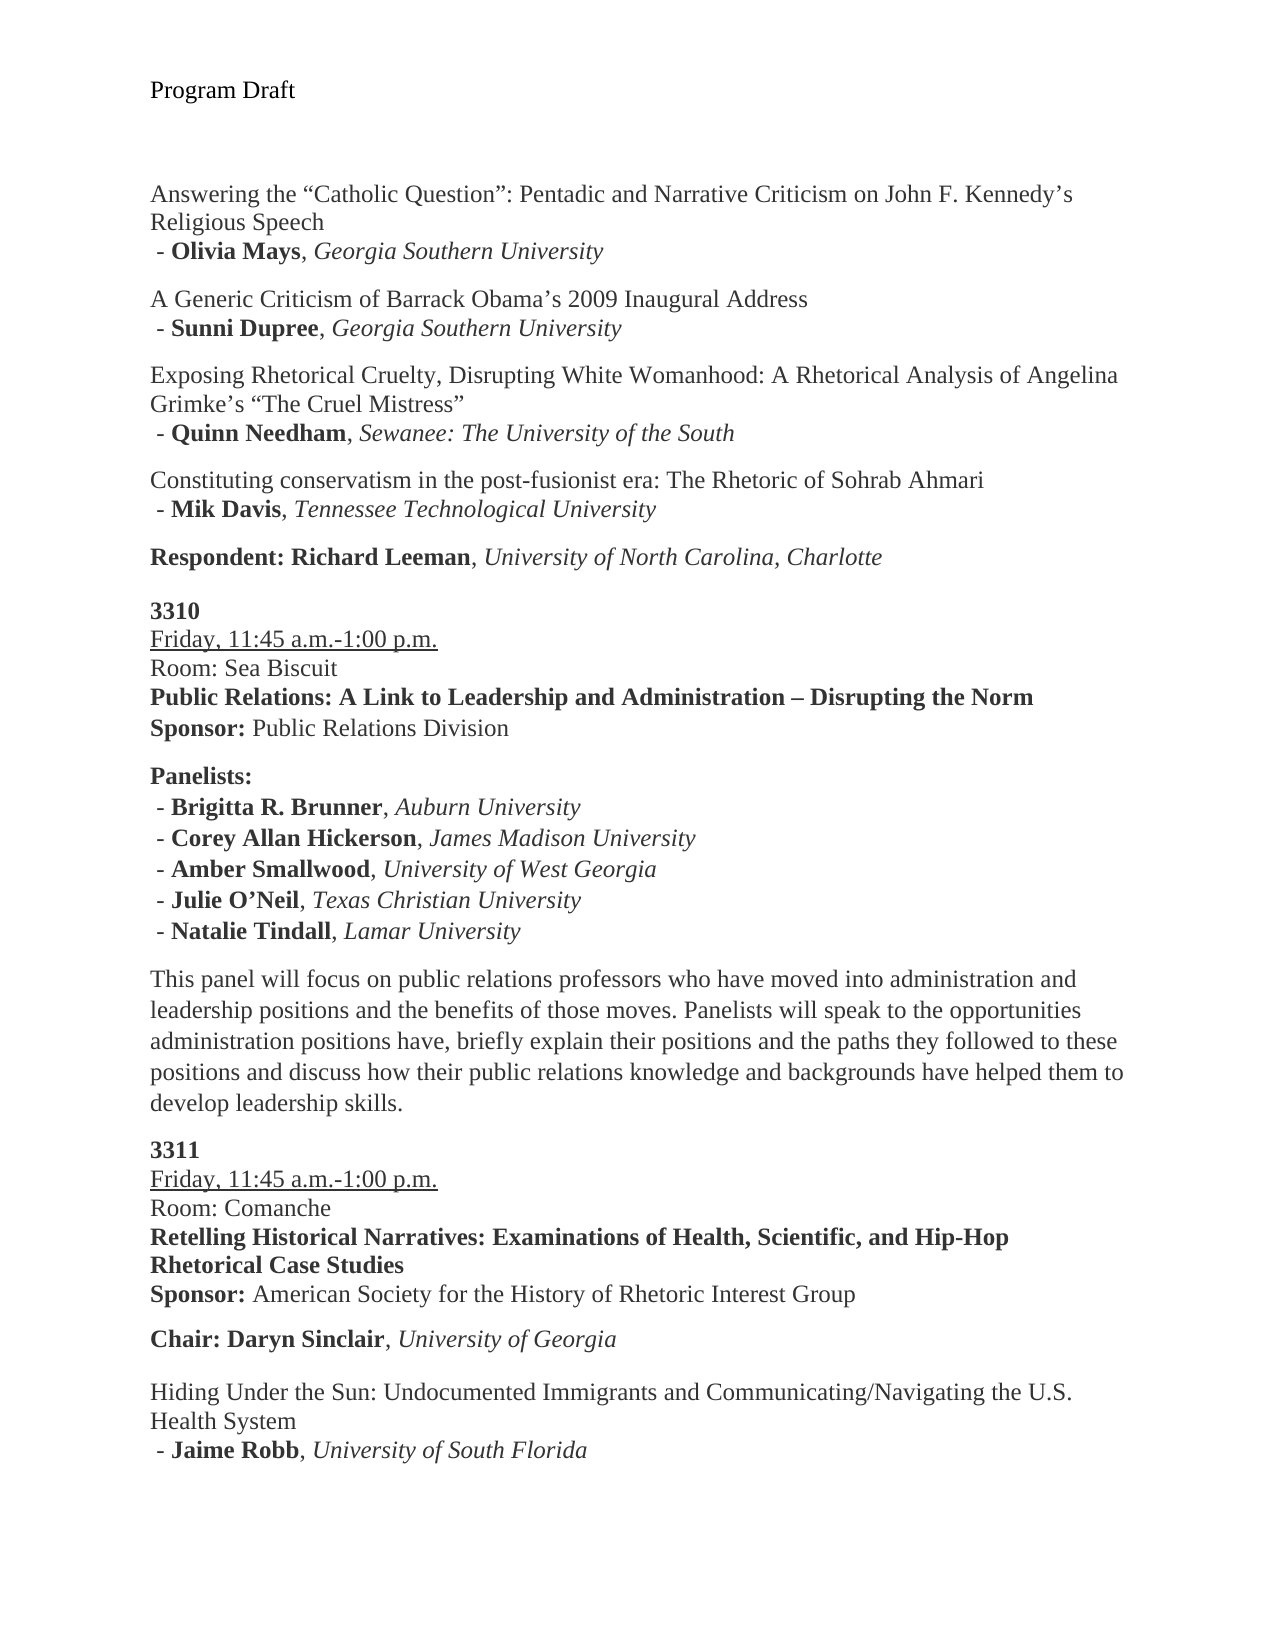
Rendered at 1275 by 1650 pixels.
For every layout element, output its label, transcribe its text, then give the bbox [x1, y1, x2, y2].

text - Olivia Mays, Georgia Southern University [150, 236, 1125, 265]
text A Generic Criticism of Barrack Obama’s 2009 Inaugural Address [150, 284, 1125, 313]
text Room: Sea Biscuit [150, 653, 1125, 682]
text Hiding Under the Sun: Undocumented Immigrants and Communicating/Navigating the U.S. Health System [150, 1377, 1125, 1435]
text 3311 [150, 1136, 1125, 1164]
text Sponsor: American Society for the History of Rhetoric Interest Group [150, 1279, 1125, 1308]
text Room: Comanche [150, 1193, 1125, 1222]
text - Quinn Needham, Sewanee: The University of the South [150, 418, 1125, 447]
text - Julie O’Neil, Texas Christian University [150, 885, 1125, 914]
text - Mik Davis, Tennessee Technological University [150, 494, 1125, 523]
text - Natalie Tindall, Lamar University [150, 916, 1125, 945]
text Public Relations: A Link to Leadership and Administration – Disrupting the Norm [150, 682, 1125, 711]
text Friday, 11:45 a.m.-1:00 p.m. [150, 624, 1125, 653]
text Respondent: Richard Leeman, University of North Carolina, Charlotte [150, 542, 1125, 571]
text Friday, 11:45 a.m.-1:00 p.m. [150, 1164, 1125, 1193]
text Constituting conservatism in the post-fusionist era: The Rhetoric of Sohrab Ahmari [150, 466, 1125, 494]
text - Brigitta R. Brunner, Auburn University [150, 792, 1125, 821]
text This panel will focus on public relations professors who have moved into administration and leadership positions and the benefits of those moves. Panelists will speak to the opportunities administration positions have, briefly explain their positions and the paths they followed to these positions and discuss how their public relations knowledge and backgrounds have helped them to develop leadership skills. [150, 964, 1125, 1117]
text - Corey Allan Hickerson, James Madison University [150, 823, 1125, 852]
text - Amber Smallwood, University of West Georgia [150, 854, 1125, 883]
text Answering the “Catholic Question”: Pentadic and Narrative Criticism on John F. Kennedy’s Religious Speech [150, 179, 1125, 236]
text Retelling Historical Narratives: Examinations of Health, Scientific, and Hip-Hop Rhetorical Case Studies [150, 1222, 1125, 1279]
text Chair: Daryn Sinclair, University of Georgia [150, 1324, 1125, 1352]
text Panelists: [150, 761, 1125, 789]
text - Sunni Dupree, Georgia Southern University [150, 313, 1125, 341]
text - Jaime Robb, University of South Florida [150, 1435, 1125, 1464]
text Sponsor: Public Relations Division [150, 713, 1125, 742]
text Exposing Rhetorical Cruelty, Disrupting White Womanhood: A Rhetorical Analysis of Angelina Grimke’s “The Cruel Mistress” [150, 360, 1125, 418]
text 3310 [150, 596, 1125, 624]
